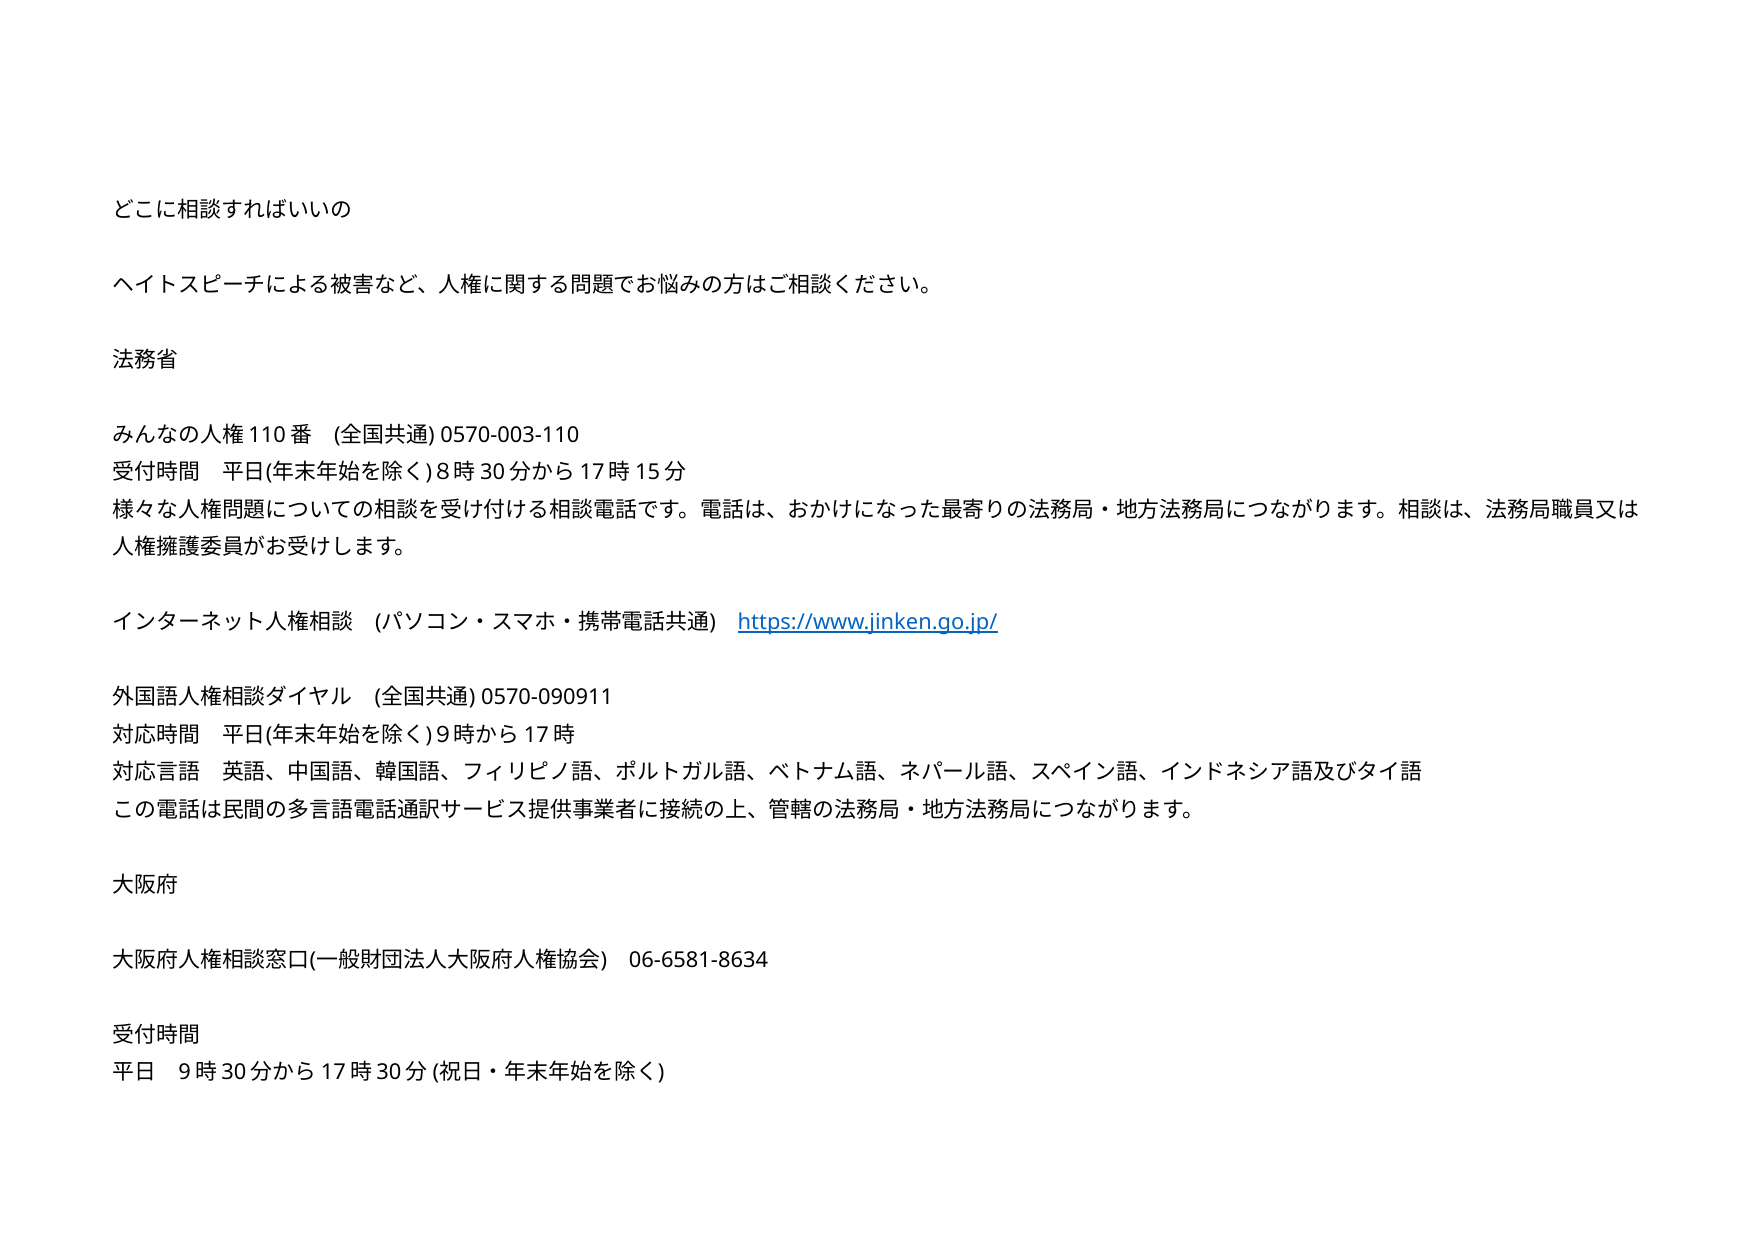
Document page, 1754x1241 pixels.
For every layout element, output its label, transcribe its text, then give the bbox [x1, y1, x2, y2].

text 様々な人権問題についての相談を受け付ける相談電話です。電話は、おかけになった最寄りの法務局・地方法務局につながります。相談は、法務局職員又は人権擁護委員がお受けします。 [112, 489, 1641, 564]
text 対応時間 平日(年末年始を除く)９時から17時 [112, 714, 1641, 751]
text みんなの人権110番 (全国共通) 0570-003-110 [112, 414, 1641, 451]
text 平日 9時30分から17時30分 (祝日・年末年始を除く) [112, 1051, 1641, 1089]
text どこに相談すればいいの [112, 189, 1641, 226]
text 受付時間 [112, 1014, 1641, 1051]
text 大阪府人権相談窓口(一般財団法人大阪府人権協会) 06-6581-8634 [112, 939, 1641, 976]
text 外国語人権相談ダイヤル (全国共通) 0570-090911 [112, 676, 1641, 714]
text この電話は民間の多言語電話通訳サービス提供事業者に接続の上、管轄の法務局・地方法務局につながります。 [112, 789, 1641, 826]
text インターネット人権相談 (パソコン・スマホ・携帯電話共通) https://www.jinken.go.jp/ [112, 601, 1641, 639]
text ヘイトスピーチによる被害など、人権に関する問題でお悩みの方はご相談ください。 [112, 264, 1641, 301]
text 大阪府 [112, 864, 1641, 901]
text 受付時間 平日(年末年始を除く)８時30分から17時15分 [112, 451, 1641, 489]
text 対応言語 英語、中国語、韓国語、フィリピノ語、ポルトガル語、ベトナム語、ネパール語、スペイン語、インドネシア語及びタイ語 [112, 751, 1641, 789]
text 法務省 [112, 339, 1641, 376]
